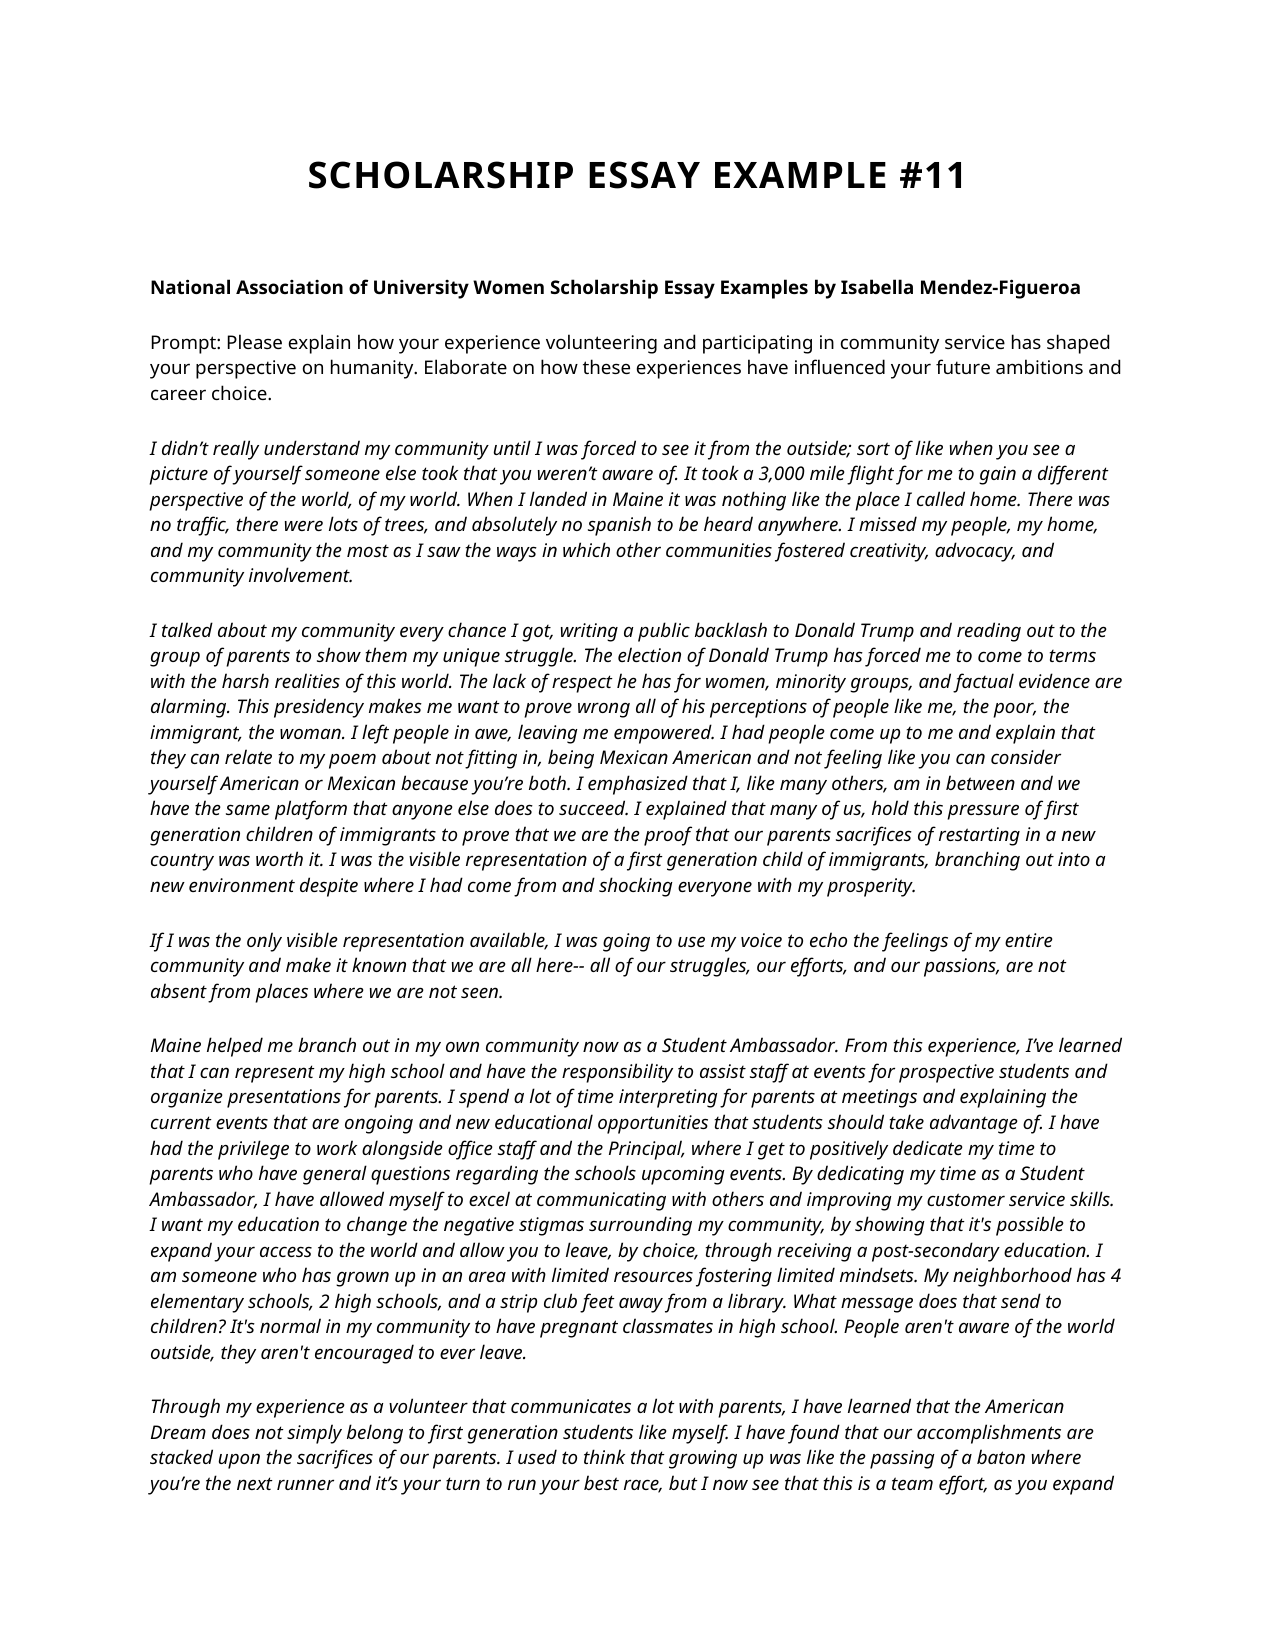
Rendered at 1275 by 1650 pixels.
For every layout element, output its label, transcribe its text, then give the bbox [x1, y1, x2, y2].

text SCHOLARSHIP ESSAY EXAMPLE #11 [150, 150, 1125, 200]
text Prompt: Please explain how your experience volunteering and participating in community service has shaped your perspective on humanity. Elaborate on how these experiences have influenced your future ambitions and career choice. [150, 329, 1125, 406]
text Maine helped me branch out in my own community now as a Student Ambassador. From this experience, I’ve learned that I can represent my high school and have the responsibility to assist staff at events for prospective students and organize presentations for parents. I spend a lot of time interpreting for parents at meetings and explaining the current events that are ongoing and new educational opportunities that students should take advantage of. I have had the privilege to work alongside office staff and the Principal, where I get to positively dedicate my time to parents who have general questions regarding the schools upcoming events. By dedicating my time as a Student Ambassador, I have allowed myself to excel at communicating with others and improving my customer service skills. I want my education to change the negative stigmas surrounding my community, by showing that it's possible to expand your access to the world and allow you to leave, by choice, through receiving a post-secondary education. I am someone who has grown up in an area with limited resources fostering limited mindsets. My neighborhood has 4 elementary schools, 2 high schools, and a strip club feet away from a library. What message does that send to children? It's normal in my community to have pregnant classmates in high school. People aren't aware of the world outside, they aren't encouraged to ever leave. [150, 1033, 1125, 1364]
text I didn’t really understand my community until I was forced to see it from the outside; sort of like when you see a picture of yourself someone else took that you weren’t aware of. It took a 3,000 mile flight for me to gain a different perspective of the world, of my world. When I landed in Maine it was nothing like the place I called home. There was no traffic, there were lots of trees, and absolutely no spanish to be heard anywhere. I missed my people, my home, and my community the most as I saw the ways in which other communities fostered creativity, advocacy, and community involvement. [150, 435, 1125, 588]
text If I was the only visible representation available, I was going to use my voice to echo the feelings of my entire community and make it known that we are all here-- all of our struggles, our efforts, and our passions, are not absent from places where we are not seen. [150, 927, 1125, 1003]
text I talked about my community every chance I got, writing a public backlash to Donald Trump and reading out to the group of parents to show them my unique struggle. The election of Donald Trump has forced me to come to terms with the harsh realities of this world. The lack of respect he has for women, minority groups, and factual evidence are alarming. This presidency makes me want to prove wrong all of his perceptions of people like me, the poor, the immigrant, the woman. I left people in awe, leaving me empowered. I had people come up to me and explain that they can relate to my poem about not fitting in, being Mexican American and not feeling like you can consider yourself American or Mexican because you’re both. I emphasized that I, like many others, am in between and we have the same platform that anyone else does to succeed. I explained that many of us, hold this pressure of first generation children of immigrants to prove that we are the proof that our parents sacrifices of restarting in a new country was worth it. I was the visible representation of a first generation child of immigrants, branching out into a new environment despite where I had come from and shocking everyone with my prosperity. [150, 617, 1125, 898]
text National Association of University Women Scholarship Essay Examples by Isabella Mendez-Figueroa [150, 274, 1125, 300]
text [150, 1394, 1125, 1496]
